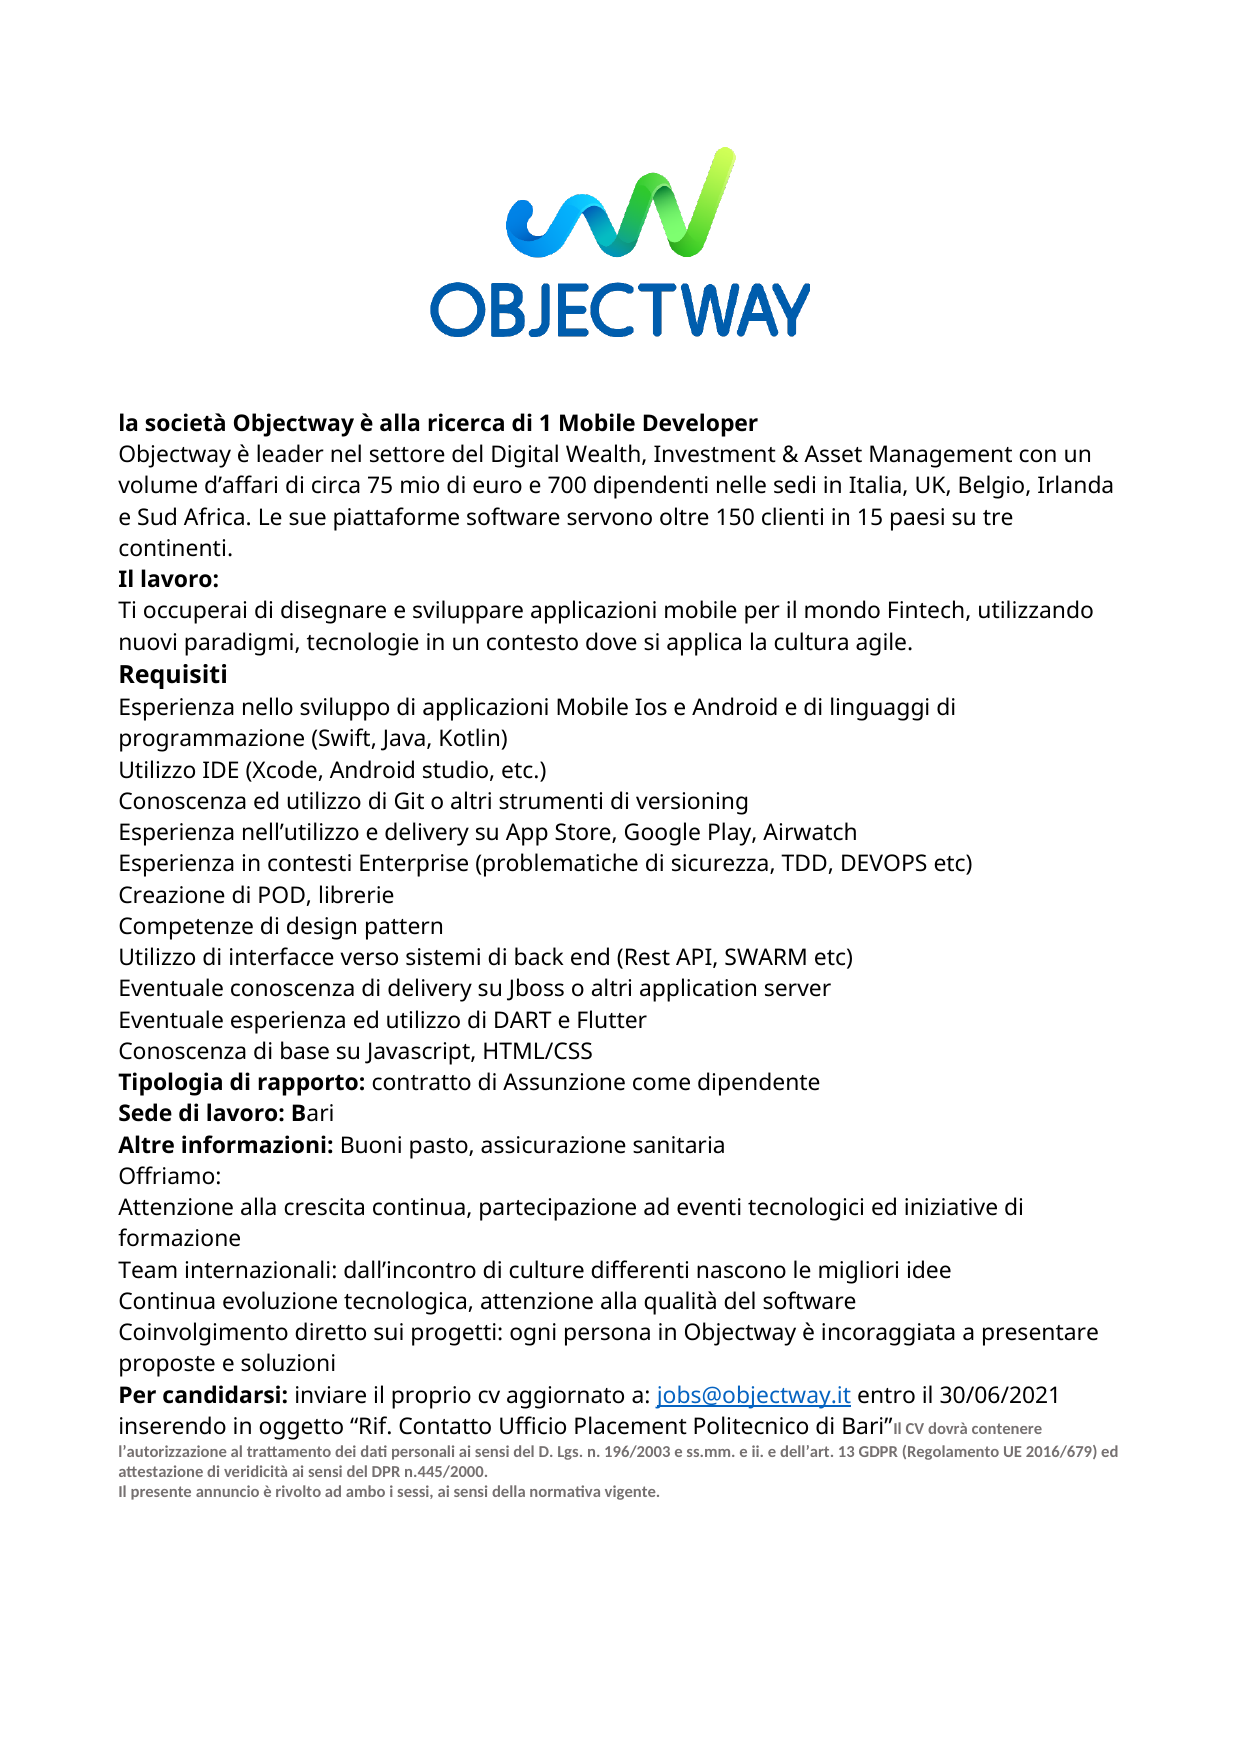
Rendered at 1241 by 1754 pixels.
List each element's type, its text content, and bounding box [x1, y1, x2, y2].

text la società Objectway è alla ricerca di 1 Mobile Developer [118, 407, 1122, 438]
text Attenzione alla crescita continua, partecipazione ad eventi tecnologici ed iniziative di formazione [118, 1191, 1122, 1253]
text Utilizzo IDE (Xcode, Android studio, etc.) [118, 753, 1122, 785]
text Offriamo: [118, 1160, 1122, 1191]
text Per candidarsi: inviare il proprio cv aggiornato a: jobs@objectway.it entro il 30/06/2021 [118, 1378, 1122, 1410]
text Team internazionali: dall’incontro di culture differenti nascono le migliori idee [118, 1253, 1122, 1285]
text Requisiti [118, 657, 1122, 691]
text Esperienza nell’utilizzo e delivery su App Store, Google Play, Airwatch [118, 816, 1122, 847]
text Competenze di design pattern [118, 910, 1122, 941]
text Esperienza in contesti Enterprise (problematiche di sicurezza, TDD, DEVOPS etc) [118, 847, 1122, 878]
text Conoscenza ed utilizzo di Git o altri strumenti di versioning [118, 785, 1122, 816]
text Il lavoro: [118, 563, 1122, 594]
text Conoscenza di base su Javascript, HTML/CSS [118, 1035, 1122, 1066]
text Sede di lavoro: Bari [118, 1097, 1122, 1128]
text Altre informazioni: Buoni pasto, assicurazione sanitaria [118, 1128, 1122, 1160]
text Esperienza nello sviluppo di applicazioni Mobile Ios e Android e di linguaggi di programmazione (Swift, Java, Kotlin) [118, 691, 1122, 753]
text inserendo in oggetto “Rif. Contatto Ufficio Placement Politecnico di Bari”Il CV dovrà contenere l’autorizzazione al trattamento dei dati personali ai sensi del D. Lgs. n. 196/2003 e ss.mm. e ii. e dell’art. 13 GDPR (Regolamento UE 2016/679) ed attestazione di veridicità ai sensi del DPR n.445/2000. [118, 1410, 1122, 1482]
text Eventuale conoscenza di delivery su Jboss o altri application server [118, 972, 1122, 1003]
text Objectway è leader nel settore del Digital Wealth, Investment & Asset Management con un volume d’affari di circa 75 mio di euro e 700 dipendenti nelle sedi in Italia, UK, Belgio, Irlanda e Sud Africa. Le sue piattaforme software servono oltre 150 clienti in 15 paesi su tre continenti. [118, 438, 1122, 563]
picture [430, 147, 810, 337]
text Eventuale esperienza ed utilizzo di DART e Flutter [118, 1003, 1122, 1035]
text Tipologia di rapporto: contratto di Assunzione come dipendente [118, 1066, 1122, 1097]
text Ti occuperai di disegnare e sviluppare applicazioni mobile per il mondo Fintech, utilizzando nuovi paradigmi, tecnologie in un contesto dove si applica la cultura agile. [118, 594, 1122, 657]
text Il presente annuncio è rivolto ad ambo i sessi, ai sensi della normativa vigente. [118, 1482, 1122, 1502]
text Continua evoluzione tecnologica, attenzione alla qualità del software [118, 1285, 1122, 1316]
text Coinvolgimento diretto sui progetti: ogni persona in Objectway è incoraggiata a presentare proposte e soluzioni [118, 1316, 1122, 1378]
text Creazione di POD, librerie [118, 878, 1122, 910]
text Utilizzo di interfacce verso sistemi di back end (Rest API, SWARM etc) [118, 941, 1122, 972]
